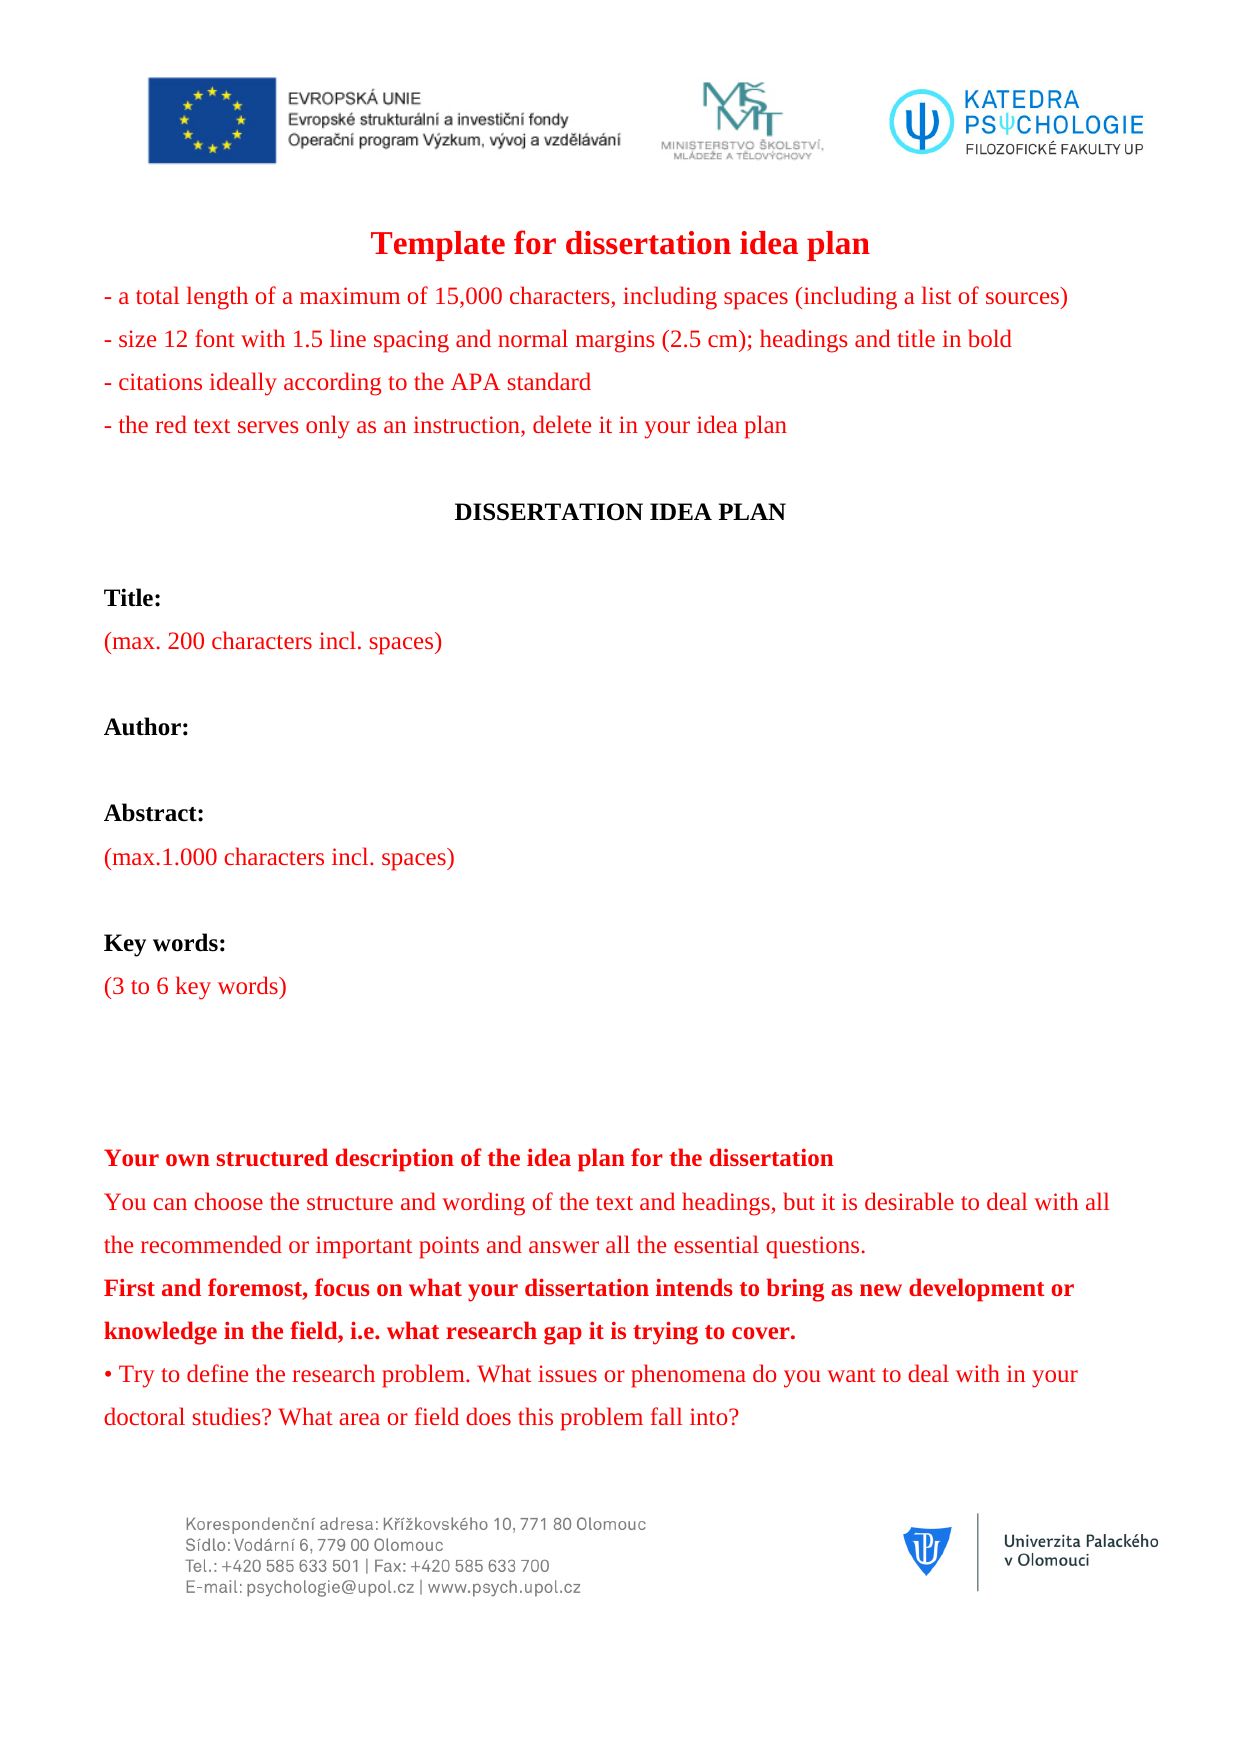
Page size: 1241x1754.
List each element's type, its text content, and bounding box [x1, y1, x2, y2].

text - the red text serves only as an instruction, delete it in your idea plan [103, 410, 1137, 439]
text First and foremost, focus on what your dissertation intends to bring as new development or knowledge in the field, i.e. what research gap it is trying to cover. [103, 1273, 1137, 1345]
text Your own structured description of the idea plan for the dissertation [103, 1143, 1137, 1172]
text Abstract: (max.1.000 characters incl. spaces) [103, 798, 1137, 870]
text (max. 200 characters incl. spaces) [103, 626, 1137, 655]
text Author: [103, 712, 1137, 741]
picture [103, 36, 857, 203]
text - a total length of a maximum of 15,000 characters, including spaces (including a list of sources) [103, 281, 1137, 310]
text - size 12 font with 1.5 line spacing and normal margins (2.5 cm); headings and title in bold [103, 324, 1137, 353]
text Title: [103, 583, 1137, 612]
text DISSERTATION IDEA PLAN [103, 497, 1137, 525]
text • Try to define the research problem. What issues or phenomena do you want to deal with in your doctoral studies? What area or field does this problem fall into? [103, 1359, 1137, 1431]
picture [103, 1475, 1241, 1640]
text Key words: (3 to 6 key words) [103, 928, 1137, 1000]
text Template for dissertation idea plan [103, 223, 1137, 262]
picture [875, 80, 1153, 166]
text You can choose the structure and wording of the text and headings, but it is desirable to deal with all the recommended or important points and answer all the essential questions. [103, 1187, 1137, 1258]
text - citations ideally according to the APA standard [103, 367, 1137, 396]
